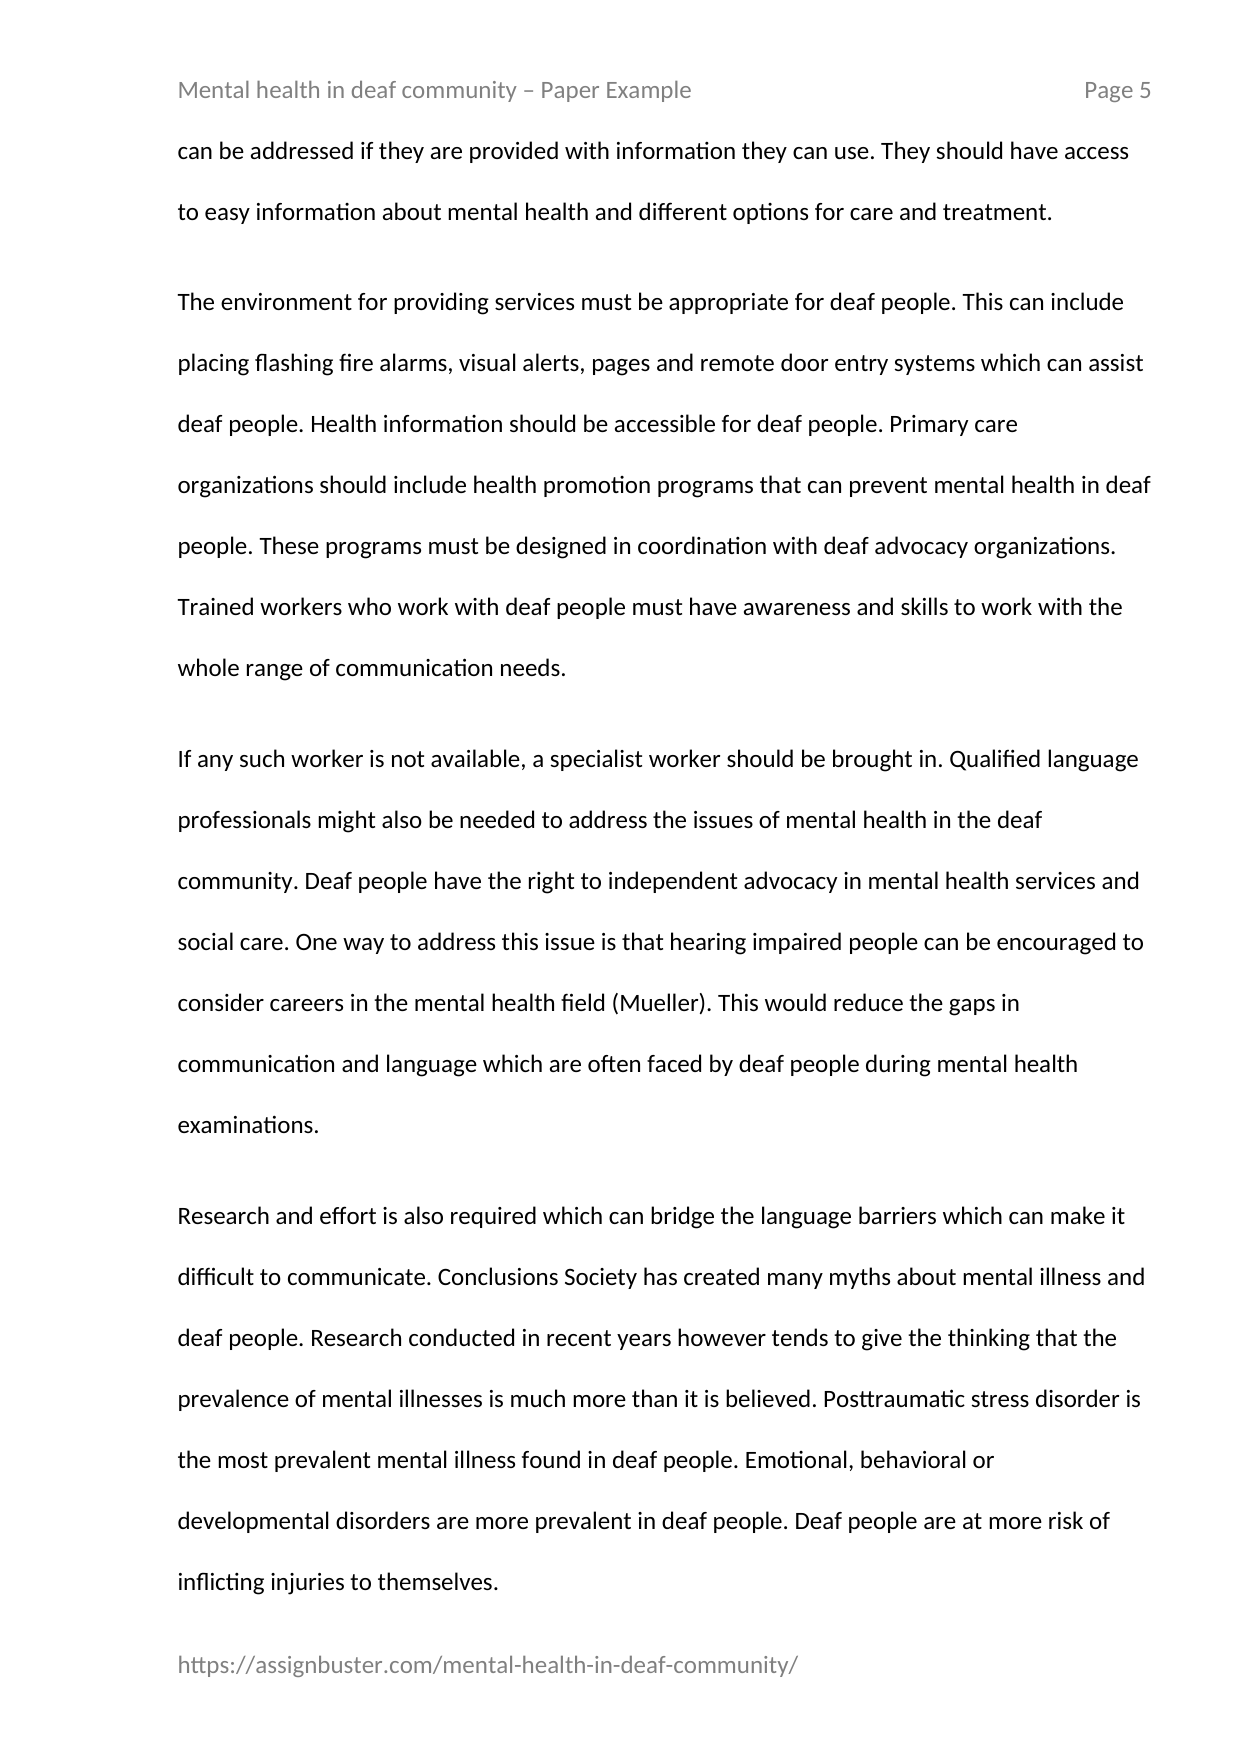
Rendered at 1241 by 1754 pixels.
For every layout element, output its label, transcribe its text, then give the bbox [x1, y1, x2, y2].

text If any such worker is not available, a specialist worker should be brought in. Qualified language professionals might also be needed to address the issues of mental health in the deaf community. Deaf people have the right to independent advocacy in mental health services and social care. One way to address this issue is that hearing impaired people can be encouraged to consider careers in the mental health field (Mueller). This would reduce the gaps in communication and language which are often faced by deaf people during mental health examinations. [177, 743, 1152, 1140]
text The environment for providing services must be appropriate for deaf people. This can include placing flashing fire alarms, visual alerts, pages and remote door entry systems which can assist deaf people. Health information should be accessible for deaf people. Primary care organizations should include health promotion programs that can prevent mental health in deaf people. These programs must be designed in coordination with deaf advocacy organizations. Trained workers who work with deaf people must have awareness and skills to work with the whole range of communication needs. [177, 286, 1152, 683]
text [177, 135, 1152, 226]
text Research and effort is also required which can bridge the language barriers which can make it difficult to communicate. Conclusions Society has created many myths about mental illness and deaf people. Research conducted in recent years however tends to give the thinking that the prevalence of mental illnesses is much more than it is believed. Posttraumatic stress disorder is the most prevalent mental illness found in deaf people. Emotional, behavioral or developmental disorders are more prevalent in deaf people. Deaf people are at more risk of inflicting injuries to themselves. [177, 1200, 1152, 1597]
